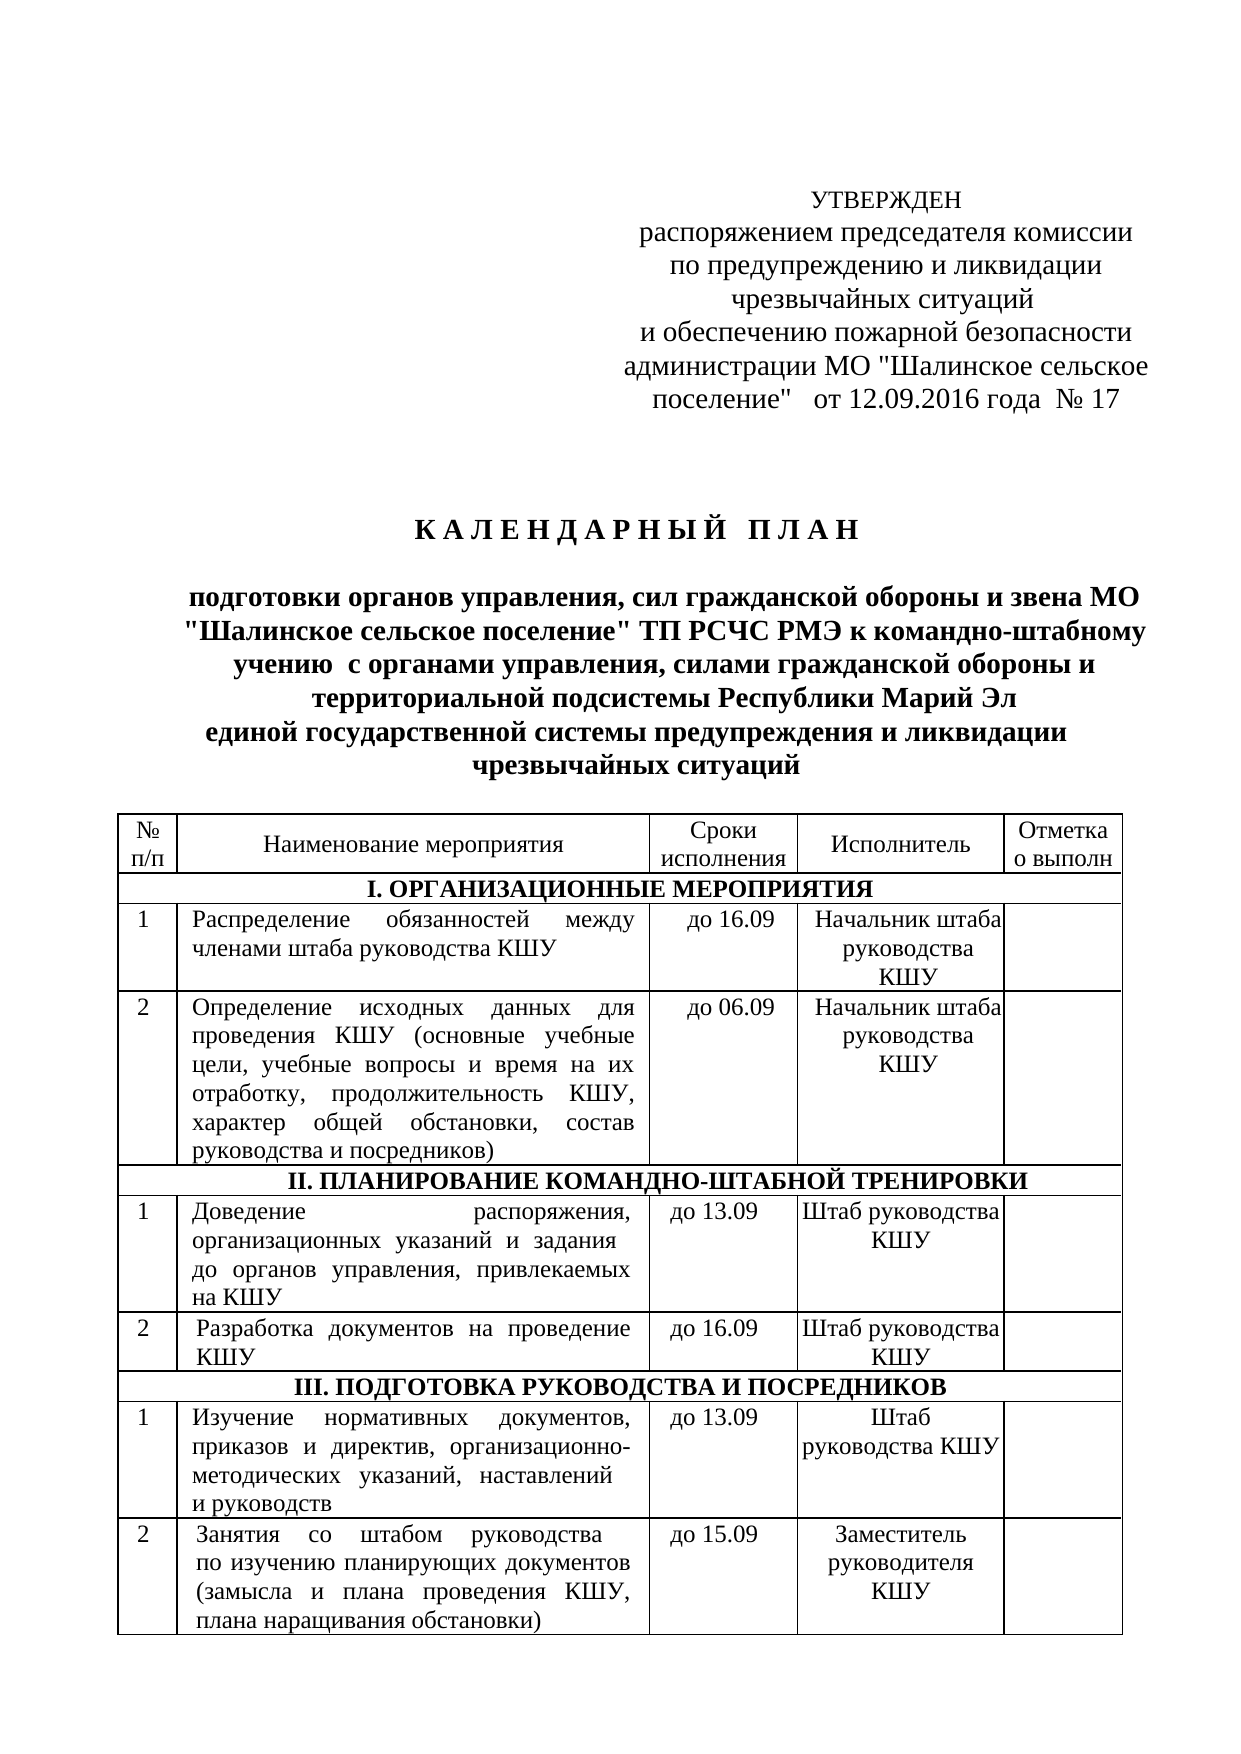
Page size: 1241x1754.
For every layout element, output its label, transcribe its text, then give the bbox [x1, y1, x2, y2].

table_header Исполнитель [798, 815, 1003, 872]
table_cell Определение исходных данных для проведения КШУ (основные учебные цели, учебные вопросы и время на их отработку, продолжительность КШУ, характер общей обстановки, состав руководства и посредников) [178, 992, 649, 1164]
text по предупреждению и ликвидации чрезвычайных ситуаций и обеспечению пожарной безопасности администрации МО "Шалинское сельское поселение" от 12.09.2016 года № 17 [620, 247, 1152, 415]
table_cell 1 [119, 1402, 176, 1517]
table_cell III. ПОДГОТОВКА РУКОВОДСТВА И ПОСРЕДНИКОВ [119, 1370, 1122, 1401]
table_cell до 16.09 [650, 1313, 797, 1370]
table_cell Распределение обязанностей между членами штаба руководства КШУ [178, 904, 649, 990]
table_cell [119, 992, 176, 1164]
table_cell Штаб руководства КШУ [798, 1313, 1003, 1370]
table_cell [119, 1313, 176, 1370]
table_header № п/п [119, 815, 176, 872]
table_cell Начальник штаба руководства КШУ [798, 904, 1003, 990]
text К А Л Е Н Д А Р Н Ы Й П Л А Н [121, 512, 1152, 546]
table_header Сроки исполнения [650, 815, 797, 872]
table_cell II. ПЛАНИРОВАНИЕ КОМАНДНО-ШТАБНОЙ ТРЕНИРОВКИ [119, 1164, 1122, 1195]
text подготовки органов управления, сил гражданской обороны и звена МО "Шалинское сельское поселение" ТП РСЧС РМЭ к командно-штабному учению с органами управления, силами гражданской обороны и территориальной подсистемы Республики Марий Эл [177, 579, 1152, 714]
table_cell Штаб руководства КШУ [798, 1402, 1003, 1517]
table_cell 2 [119, 1519, 176, 1634]
table_cell [1005, 1401, 1122, 1517]
table_cell [1005, 903, 1122, 990]
table_cell Начальник штаба руководства КШУ [798, 992, 1003, 1164]
table_cell [1005, 1311, 1122, 1370]
table_cell до 15.09 [650, 1519, 797, 1634]
text УТВЕРЖДЕН [620, 185, 1152, 214]
table_cell Заместитель руководителя КШУ [798, 1519, 1003, 1634]
table_cell до 13.09 [650, 1402, 797, 1517]
text единой государственной системы предупреждения и ликвидации чрезвычайных ситуаций [121, 714, 1152, 781]
table_cell Разработка документов на проведение КШУ [178, 1313, 649, 1370]
table_cell Доведение распоряжения, организационных указаний и задания до органов управления, привлекаемых на КШУ [178, 1196, 649, 1311]
table_cell [1005, 1195, 1122, 1311]
table_cell [1005, 990, 1122, 1164]
table_cell до 16.09 [650, 904, 797, 990]
table_cell [1005, 1517, 1122, 1634]
table_cell I. ОРГАНИЗАЦИОННЫЕ МЕРОПРИЯТИЯ [119, 872, 1122, 902]
table_cell Изучение нормативных документов, приказов и директив, организационно-методических указаний, наставлений и руководств [178, 1402, 649, 1517]
table_cell [119, 1196, 176, 1311]
table_header Отметка о выполн [1005, 815, 1122, 872]
table_cell до 06.09 [650, 992, 797, 1164]
table_cell до 13.09 [650, 1196, 797, 1311]
table_cell Занятия со штабом руководства по изучению планирующих документов (замысла и плана проведения КШУ, плана наращивания обстановки) [178, 1519, 649, 1634]
table_cell [119, 904, 176, 990]
text распоряжением председателя комиссии [620, 214, 1152, 247]
table_header Наименование мероприятия [178, 815, 649, 872]
table_cell Штаб руководства КШУ [798, 1196, 1003, 1311]
